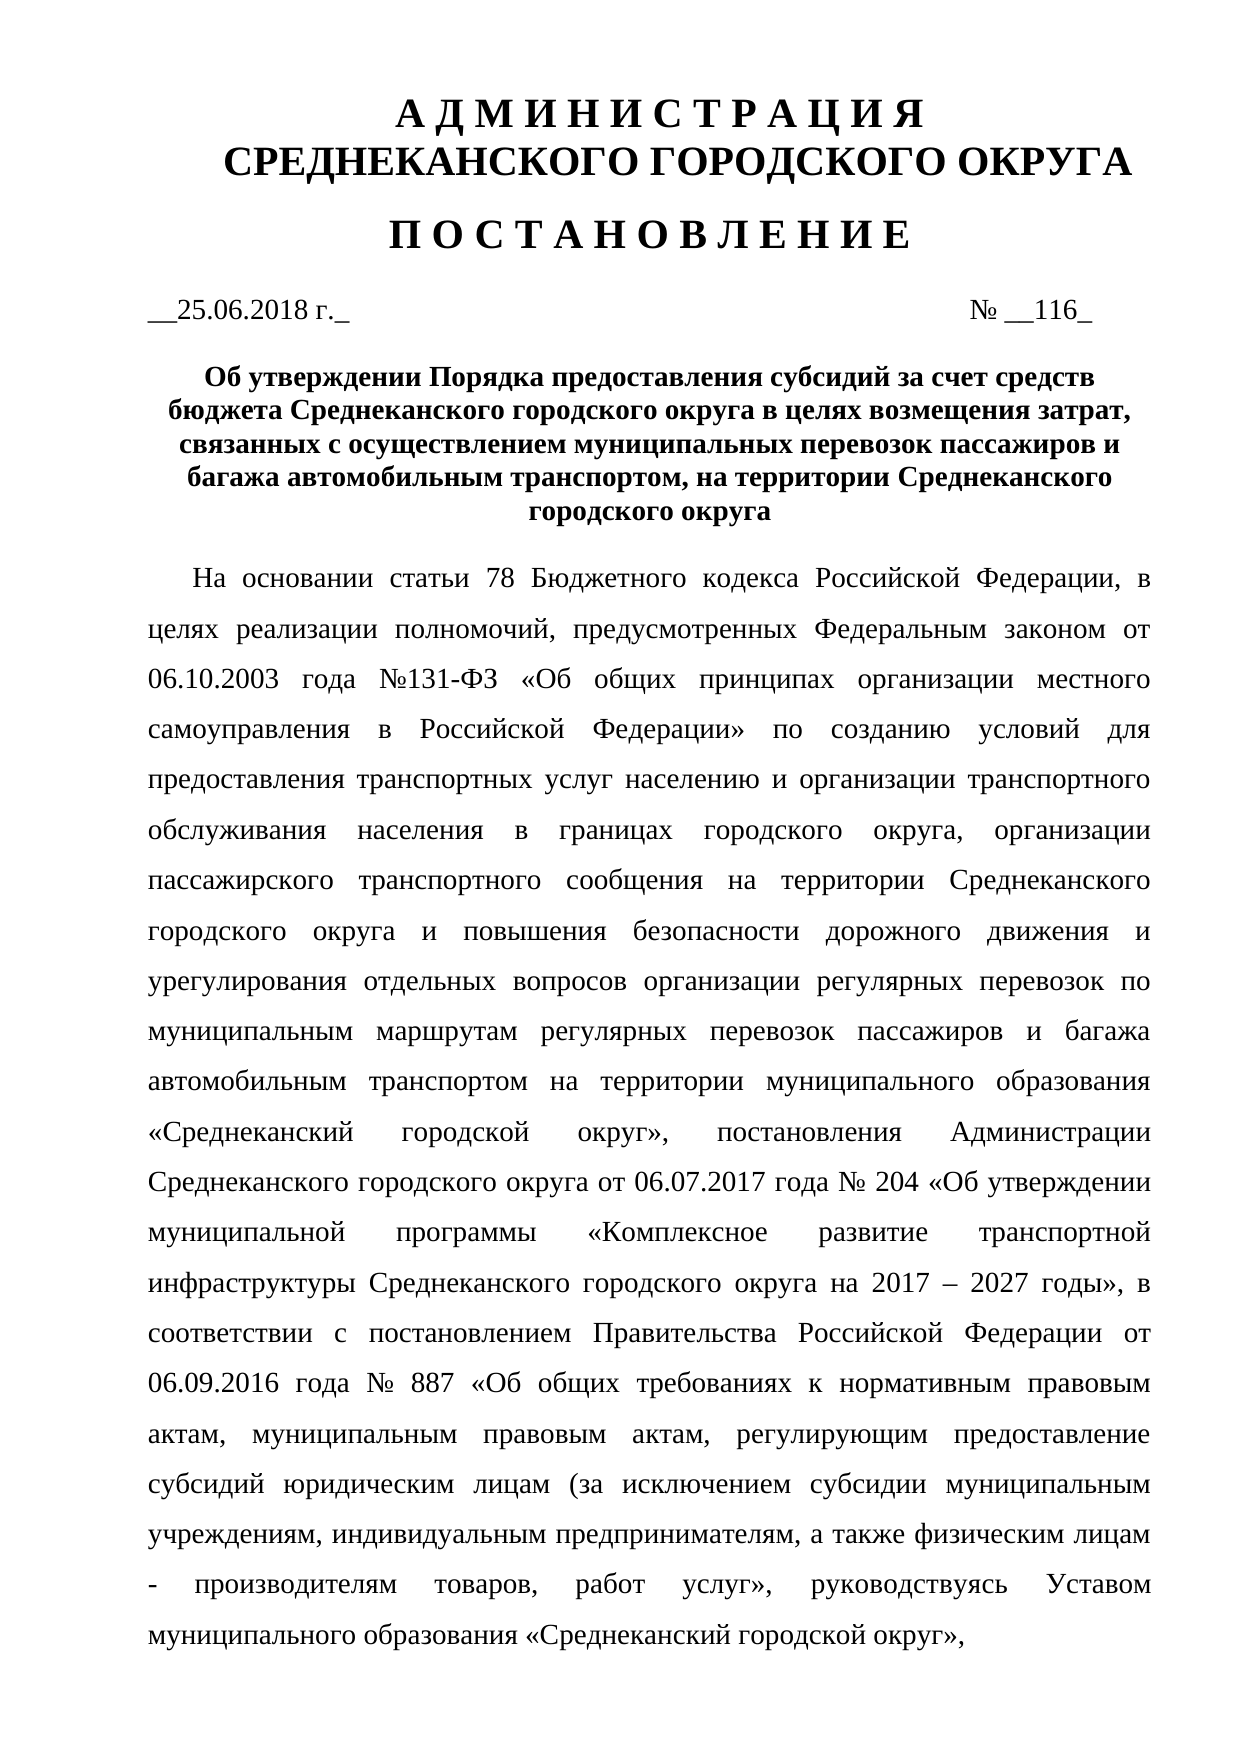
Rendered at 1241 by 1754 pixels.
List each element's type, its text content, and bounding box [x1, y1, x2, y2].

text __25.06.2018 г._ № __116_ [148, 292, 1152, 326]
text На основании статьи 78 Бюджетного кодекса Российской Федерации, в целях реализации полномочий, предусмотренных Федеральным законом от 06.10.2003 года №131-ФЗ «Об общих принципах организации местного самоуправления в Российской Федерации» по созданию условий для предоставления транспортных услуг населению и организации транспортного обслуживания населения в границах городского округа, организации пассажирского транспортного сообщения на территории Среднеканского городского округа и повышения безопасности дорожного движения и урегулирования отдельных вопросов организации регулярных перевозок по муниципальным маршрутам регулярных перевозок пассажиров и багажа автомобильным транспортом на территории муниципального образования «Среднеканский городской округ», постановления Администрации Среднеканского городского округа от 06.07.2017 года № 204 «Об утверждении муниципальной программы «Комплексное развитие транспортной инфраструктуры Среднеканского городского округа на 2017 – 2027 годы», в соответствии с постановлением Правительства Российской Федерации от 06.09.2016 года № 887 «Об общих требованиях к нормативным правовым актам, муниципальным правовым актам, регулирующим предоставление субсидий юридическим лицам (за исключением субсидии муниципальным учреждениям, индивидуальным предпринимателям, а также физическим лицам - производителям товаров, работ услуг», руководствуясь Уставом муниципального образования «Среднеканский городской округ», [148, 560, 1152, 1651]
text А Д М И Н И С Т Р А Ц И Я [110, 89, 1208, 137]
subtitle П О С Т А Н О В Л Е Н И Е [148, 209, 1152, 257]
text СРЕДНЕКАНСКОГО ГОРОДСКОГО ОКРУГА [148, 137, 1208, 184]
text Об утверждении Порядка предоставления субсидий за счет средств бюджета Среднеканского городского округа в целях возмещения затрат, связанных с осуществлением муниципальных перевозок пассажиров и багажа автомобильным транспортом, на территории Среднеканского городского округа [148, 359, 1152, 527]
